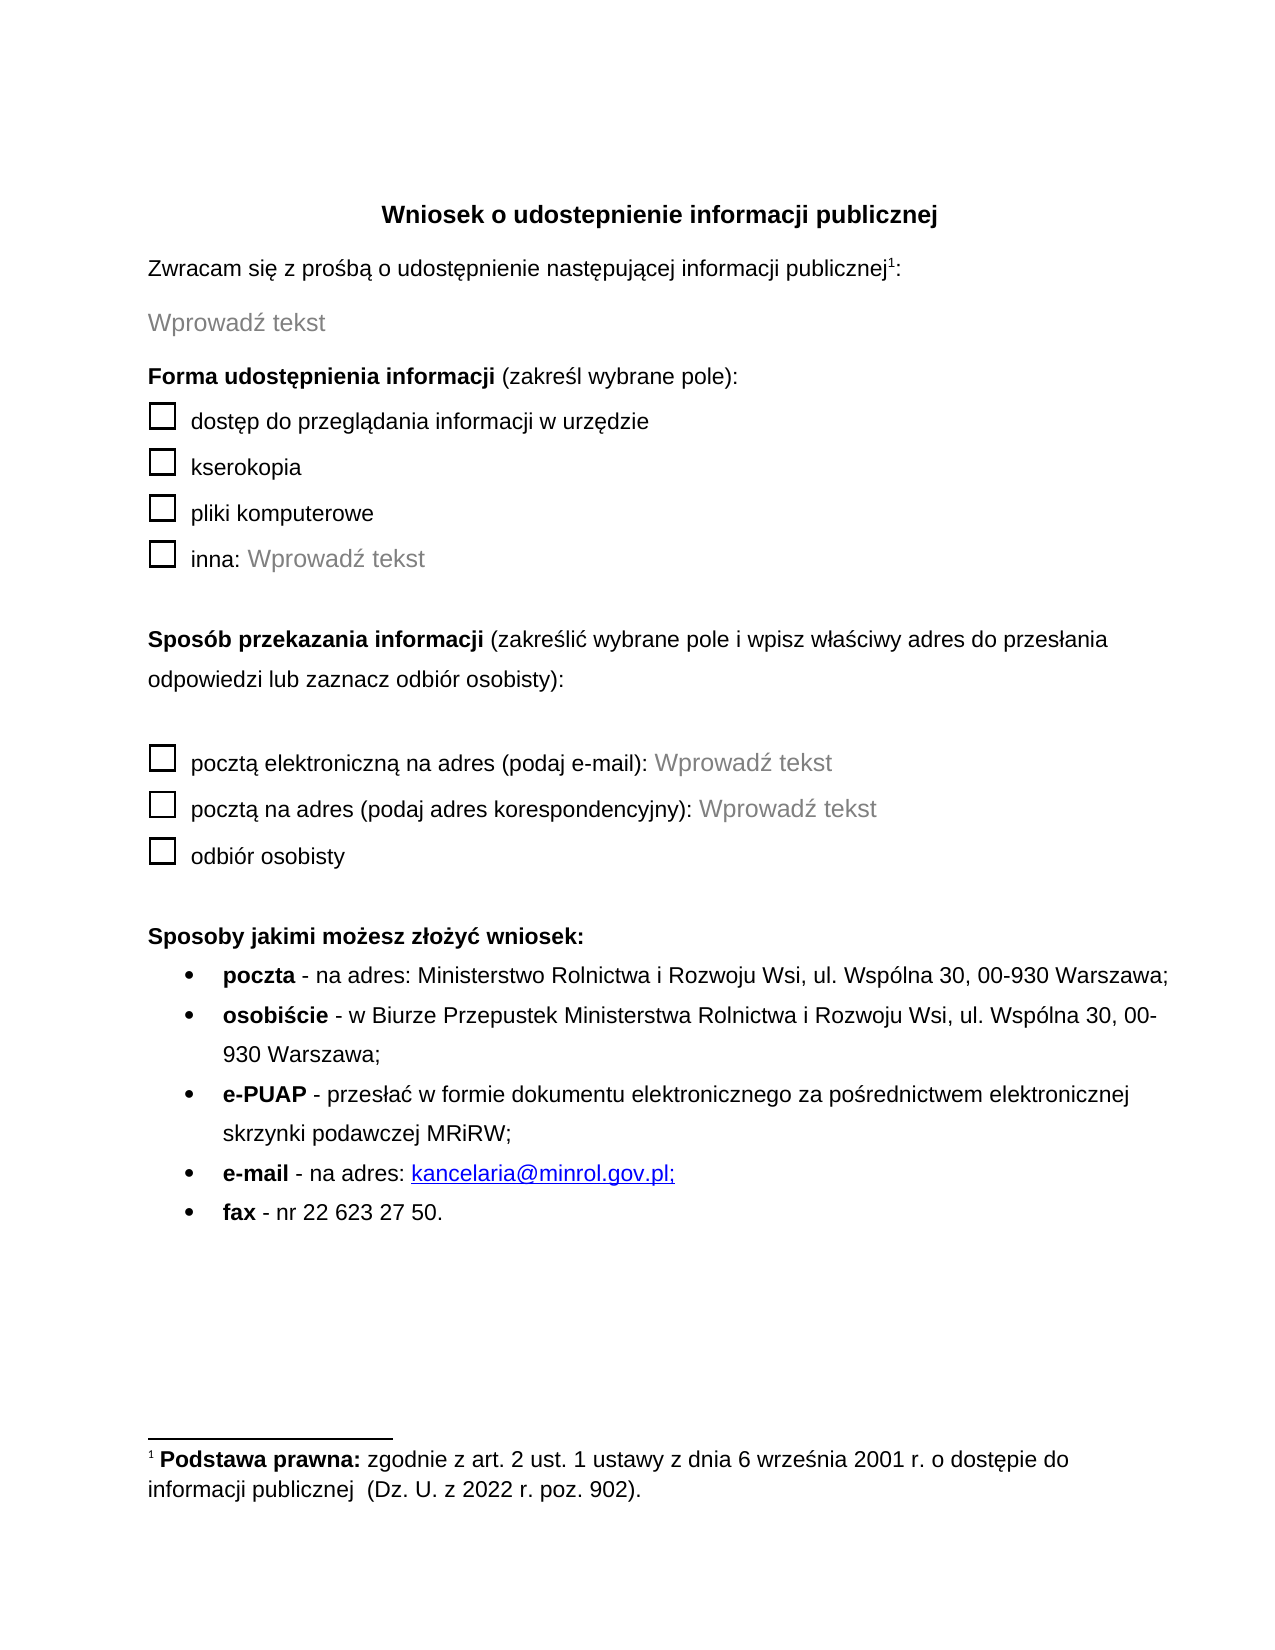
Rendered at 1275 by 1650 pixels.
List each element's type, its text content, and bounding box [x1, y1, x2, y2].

text Forma udostępnienia informacji (zakreśl wybrane pole): [148, 363, 1172, 389]
list osobiście - w Biurze Przepustek Ministerstwa Rolnictwa i Rozwoju Wsi, ul. Wspólna 30, 00-930 Warszawa; [185, 1002, 1172, 1068]
text Sposoby jakimi możesz złożyć wniosek: [148, 923, 1172, 949]
list e-mail - na adres: kancelaria@minrol.gov.pl; [185, 1160, 1172, 1186]
list fax - nr 22 623 27 50. [185, 1199, 1172, 1226]
text pocztą na adres (podaj adres korespondencyjny): [148, 791, 1172, 823]
text Zwracam się z prośbą o udostępnienie następującej informacji publicznej: [148, 255, 1172, 282]
list poczta - na adres: Ministerstwo Rolnictwa i Rozwoju Wsi, ul. Wspólna 30, 00-930 Warszawa; [185, 962, 1172, 989]
text pliki komputerowe [148, 494, 1172, 526]
text odbiór osobisty [148, 837, 1172, 869]
list e-PUAP - przesłać w formie dokumentu elektronicznego za pośrednictwem elektronicznej skrzynki podawczej MRiRW; [185, 1081, 1172, 1147]
text pocztą elektroniczną na adres (podaj e-mail): [148, 745, 1172, 777]
text Wniosek o udostepnienie informacji publicznej [148, 200, 1172, 229]
text dostęp do przeglądania informacji w urzędzie [148, 403, 1172, 434]
text kserokopia [148, 449, 1172, 480]
text Sposób przekazania informacji (zakreślić wybrane pole i wpisz właściwy adres do przesłania odpowiedzi lub zaznacz odbiór osobisty): [148, 626, 1172, 692]
text inna: [148, 541, 1172, 572]
